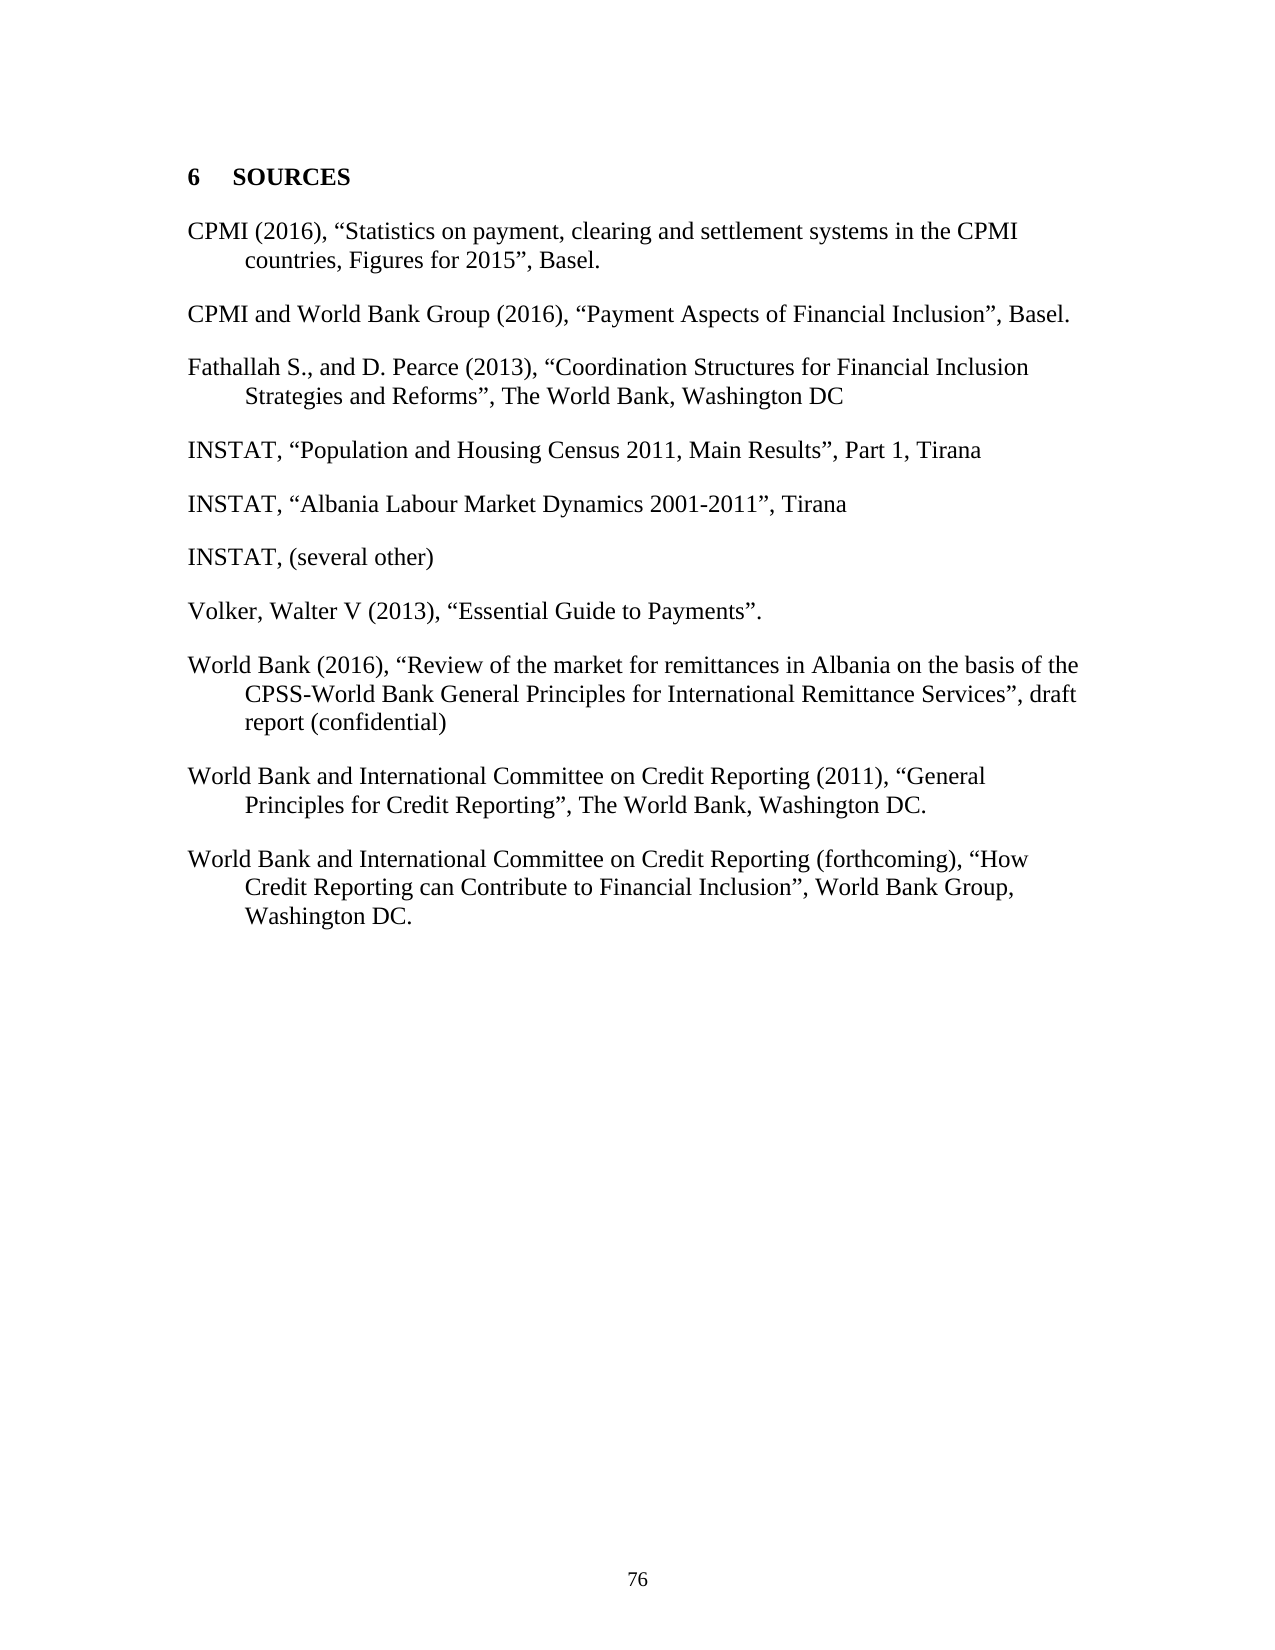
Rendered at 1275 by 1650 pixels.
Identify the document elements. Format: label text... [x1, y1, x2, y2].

text CPMI (2016), “Statistics on payment, clearing and settlement systems in the CPMI countries, Figures for 2015”, Basel. [187, 216, 1087, 274]
text Volker, Walter V (2013), “Essential Guide to Payments”. [187, 596, 1087, 625]
text World Bank and International Committee on Credit Reporting (2011), “General Principles for Credit Reporting”, The World Bank, Washington DC. [187, 761, 1087, 819]
text Fathallah S., and D. Pearce (2013), “Coordination Structures for Financial Inclusion Strategies and Reforms”, The World Bank, Washington DC [187, 352, 1087, 410]
text INSTAT, “Population and Housing Census 2011, Main Results”, Part 1, Tirana [187, 435, 1087, 464]
subtitle SOURCES [187, 162, 1087, 191]
text World Bank and International Committee on Credit Reporting (forthcoming), “How Credit Reporting can Contribute to Financial Inclusion”, World Bank Group, Washington DC. [187, 844, 1087, 930]
text INSTAT, “Albania Labour Market Dynamics 2001-2011”, Tirana [187, 489, 1087, 517]
text CPMI and World Bank Group (2016), “Payment Aspects of Financial Inclusion”, Basel. [187, 299, 1087, 327]
text INSTAT, (several other) [187, 542, 1087, 571]
text World Bank (2016), “Review of the market for remittances in Albania on the basis of the CPSS-World Bank General Principles for International Remittance Services”, draft report (confidential) [187, 650, 1087, 736]
